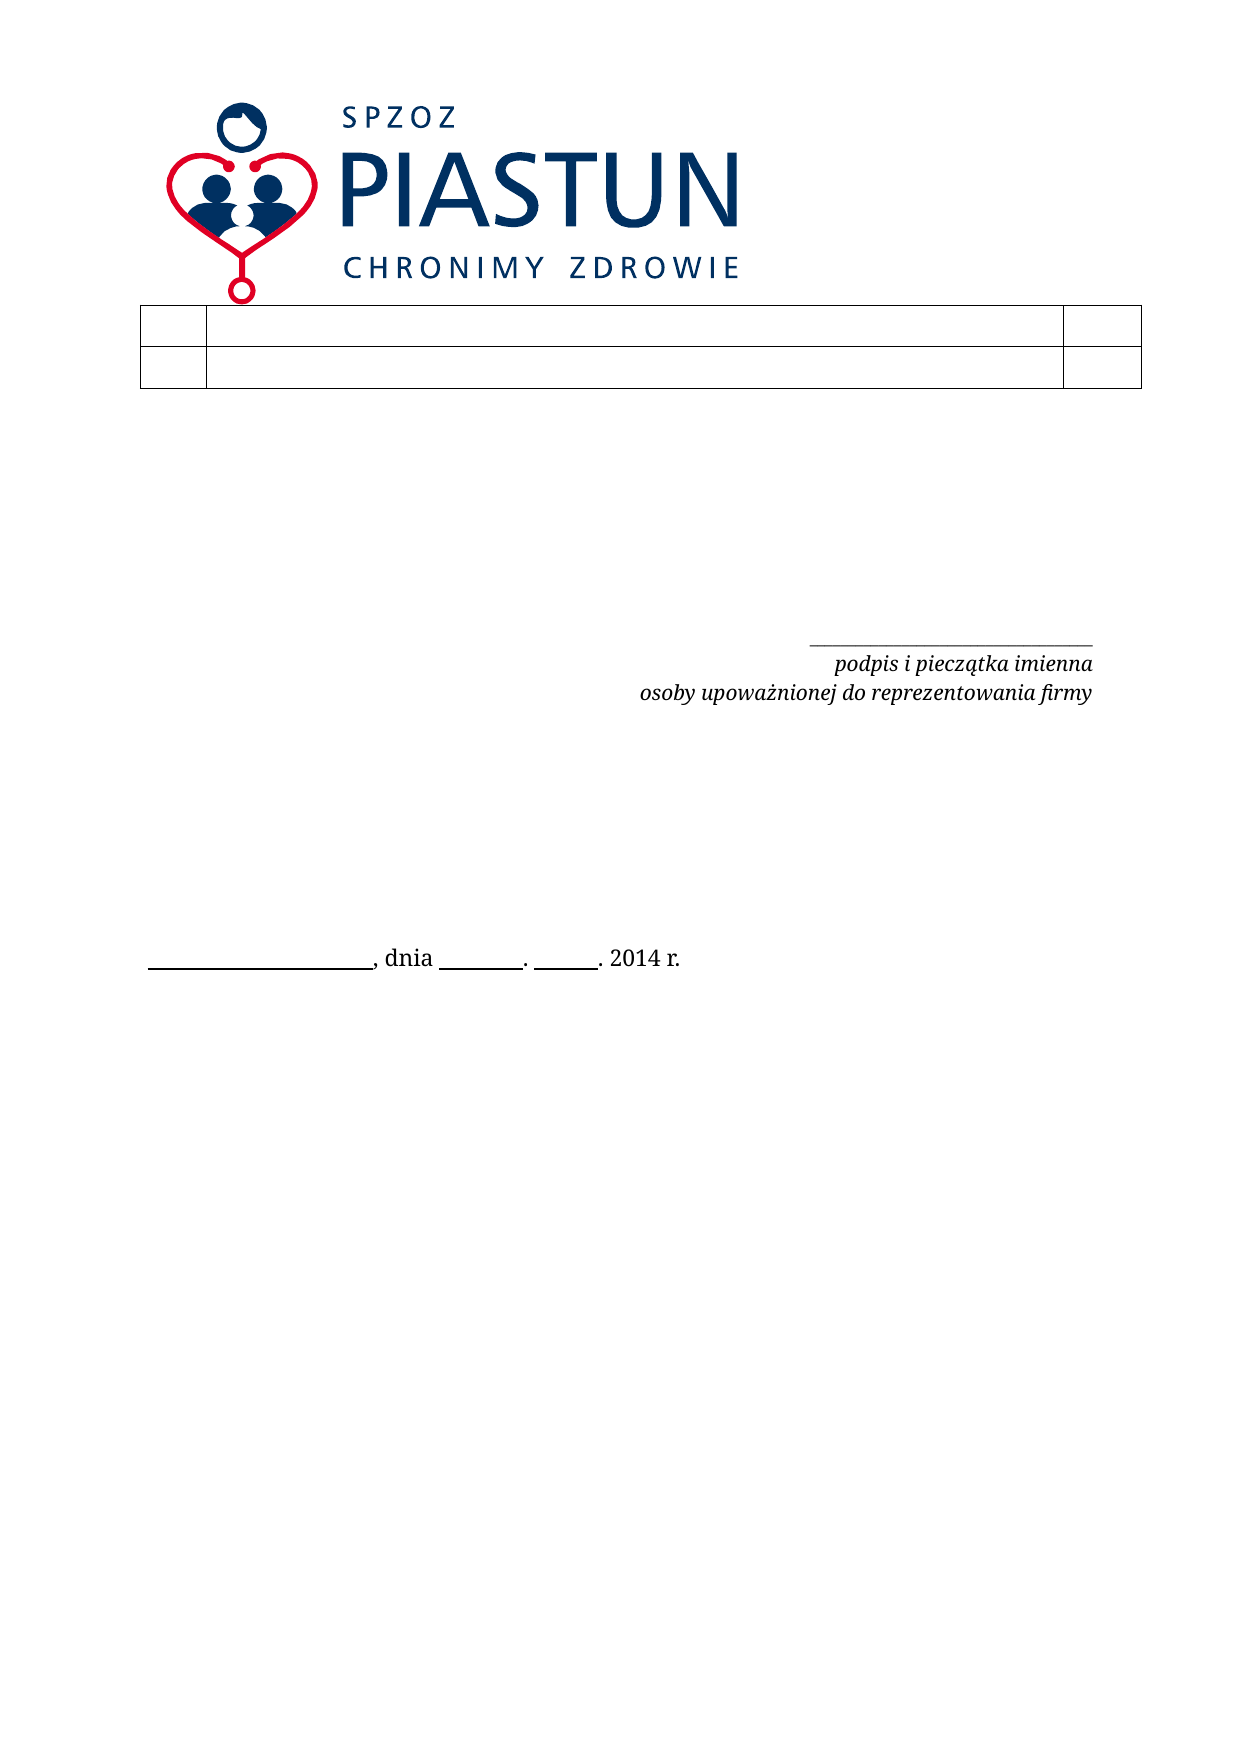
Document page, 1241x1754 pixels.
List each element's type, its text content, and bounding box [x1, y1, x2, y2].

table_cell [1064, 306, 1141, 346]
list osoby upoważnionej do reprezentowania firmy [148, 678, 1093, 706]
list , dnia . . 2014 r. załącznik nr 1 do oferty [148, 942, 1093, 973]
text _____________________________________ [664, 627, 1093, 649]
table_cell [207, 347, 1063, 387]
table_cell [1064, 347, 1141, 387]
list podpis i pieczątka imienna [148, 649, 1093, 678]
table_cell [141, 347, 206, 387]
table_cell [207, 306, 1063, 346]
table_cell [141, 306, 206, 346]
